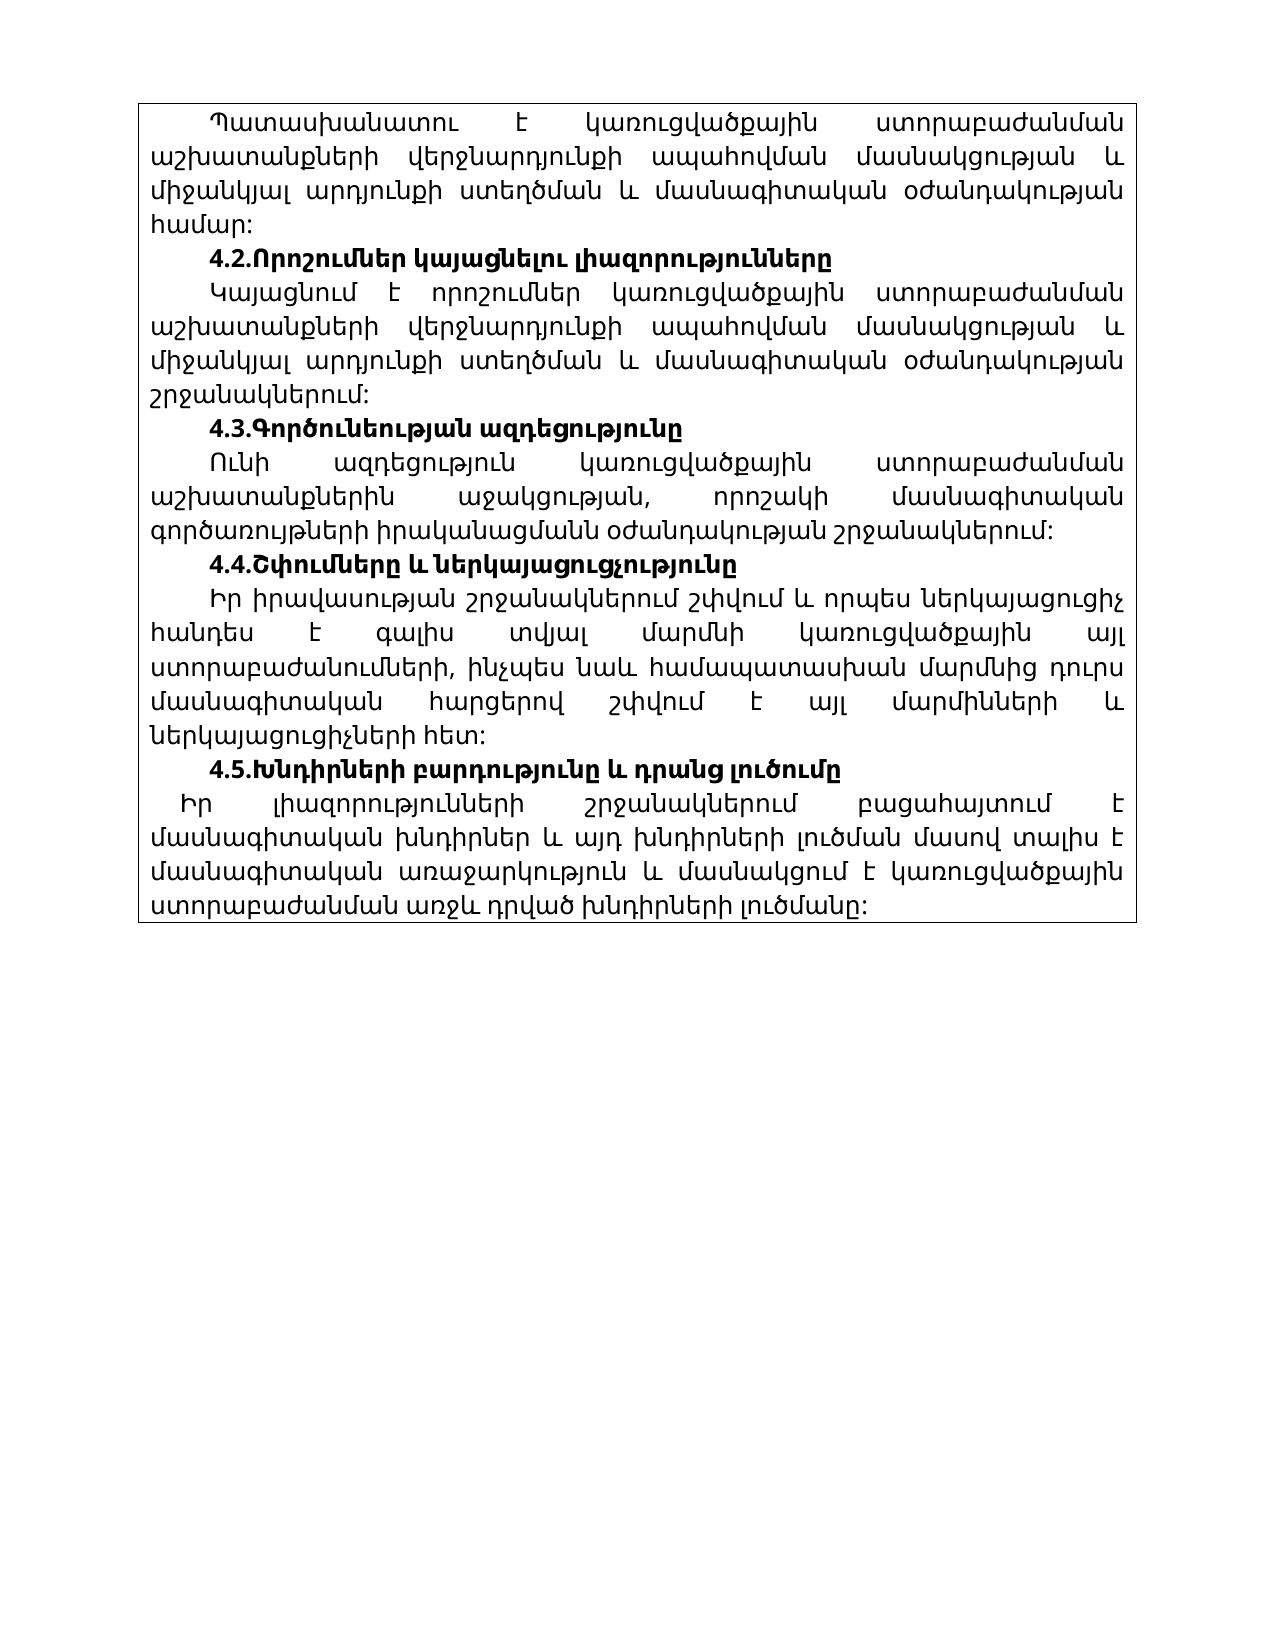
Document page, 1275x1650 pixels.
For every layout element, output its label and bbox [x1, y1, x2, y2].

table_cell [139, 104, 1136, 922]
